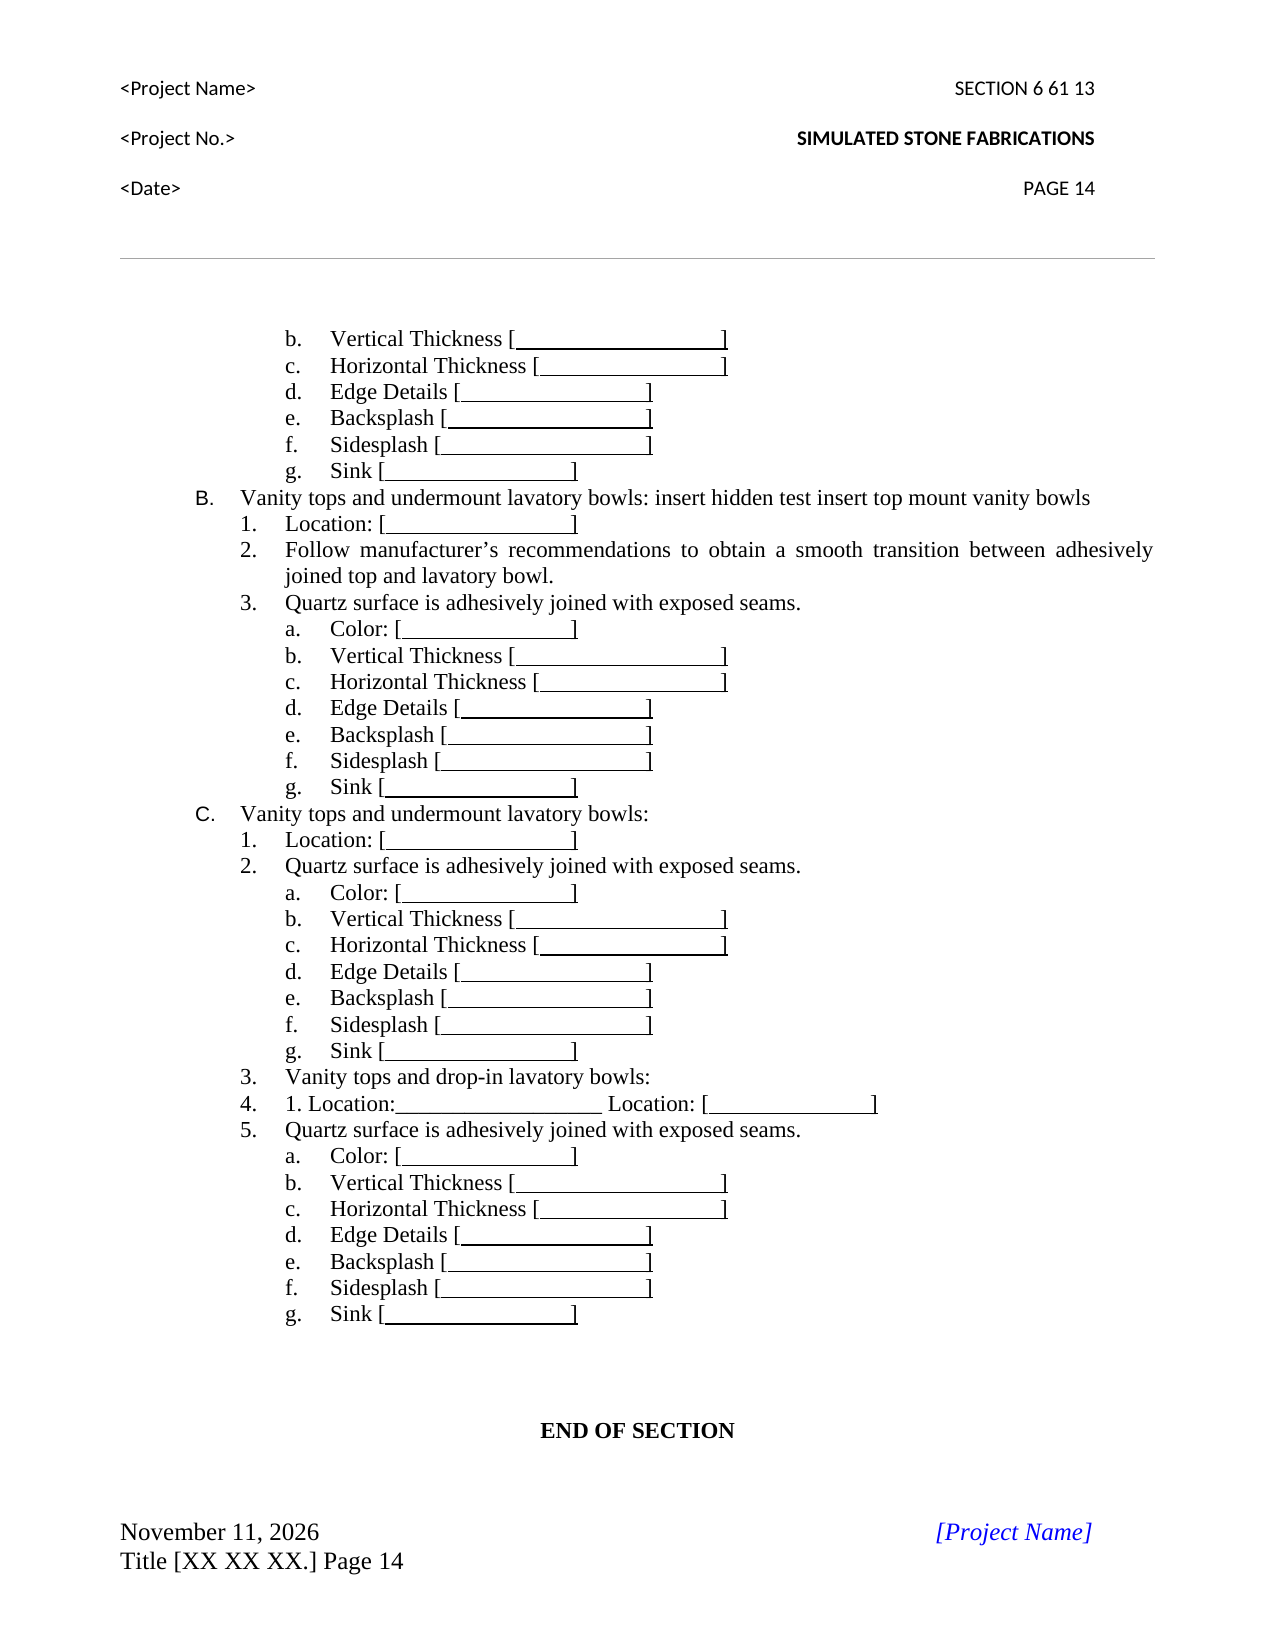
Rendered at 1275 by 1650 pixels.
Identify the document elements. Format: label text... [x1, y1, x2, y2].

text Sidesplash [ ] [285, 431, 1155, 457]
text Vanity tops and undermount lavatory bowls: insert hidden test insert top mount vanity bowls [195, 483, 1155, 510]
text Sidesplash [ ] [285, 1011, 1155, 1037]
text Color: [ ] [285, 879, 1155, 905]
text Edge Details [ ] [285, 694, 1155, 721]
text Vertical Thickness [ ] [285, 642, 1155, 668]
text Vertical Thickness [ ] [285, 325, 1155, 352]
text Quartz surface is adhesively joined with exposed seams. [240, 589, 1155, 615]
text 1. Location:__________________ Location: [ ] [240, 1090, 1155, 1116]
text Sink [ ] [285, 1301, 1155, 1327]
text Backsplash [ ] [285, 984, 1155, 1011]
text Sink [ ] [285, 457, 1155, 483]
text Vertical Thickness [ ] [285, 905, 1155, 932]
text Horizontal Thickness [ ] [285, 668, 1155, 694]
text Follow manufacturer’s recommendations to obtain a smooth transition between adhesively joined top and lavatory bowl. [240, 536, 1155, 589]
text Sidesplash [ ] [285, 1274, 1155, 1301]
text Backsplash [ ] [285, 721, 1155, 747]
text Horizontal Thickness [ ] [285, 1195, 1155, 1221]
text Color: [ ] [285, 615, 1155, 642]
text Edge Details [ ] [285, 378, 1155, 404]
text Color: [ ] [285, 1142, 1155, 1169]
text Location: [ ] [240, 826, 1155, 852]
list END OF SECTION [120, 1417, 1155, 1443]
text Location: [ ] [240, 510, 1155, 536]
text Sink [ ] [285, 773, 1155, 800]
text Edge Details [ ] [285, 1221, 1155, 1248]
text Horizontal Thickness [ ] [285, 932, 1155, 958]
text Backsplash [ ] [285, 404, 1155, 431]
text Quartz surface is adhesively joined with exposed seams. [240, 852, 1155, 879]
text Edge Details [ ] [285, 958, 1155, 984]
text Vertical Thickness [ ] [285, 1169, 1155, 1195]
text Horizontal Thickness [ ] [285, 352, 1155, 378]
text Backsplash [ ] [285, 1248, 1155, 1274]
text Quartz surface is adhesively joined with exposed seams. [240, 1116, 1155, 1142]
text Sink [ ] [285, 1037, 1155, 1063]
text Vanity tops and drop-in lavatory bowls: [240, 1063, 1155, 1090]
text Vanity tops and undermount lavatory bowls: [195, 800, 1155, 826]
text Sidesplash [ ] [285, 747, 1155, 773]
